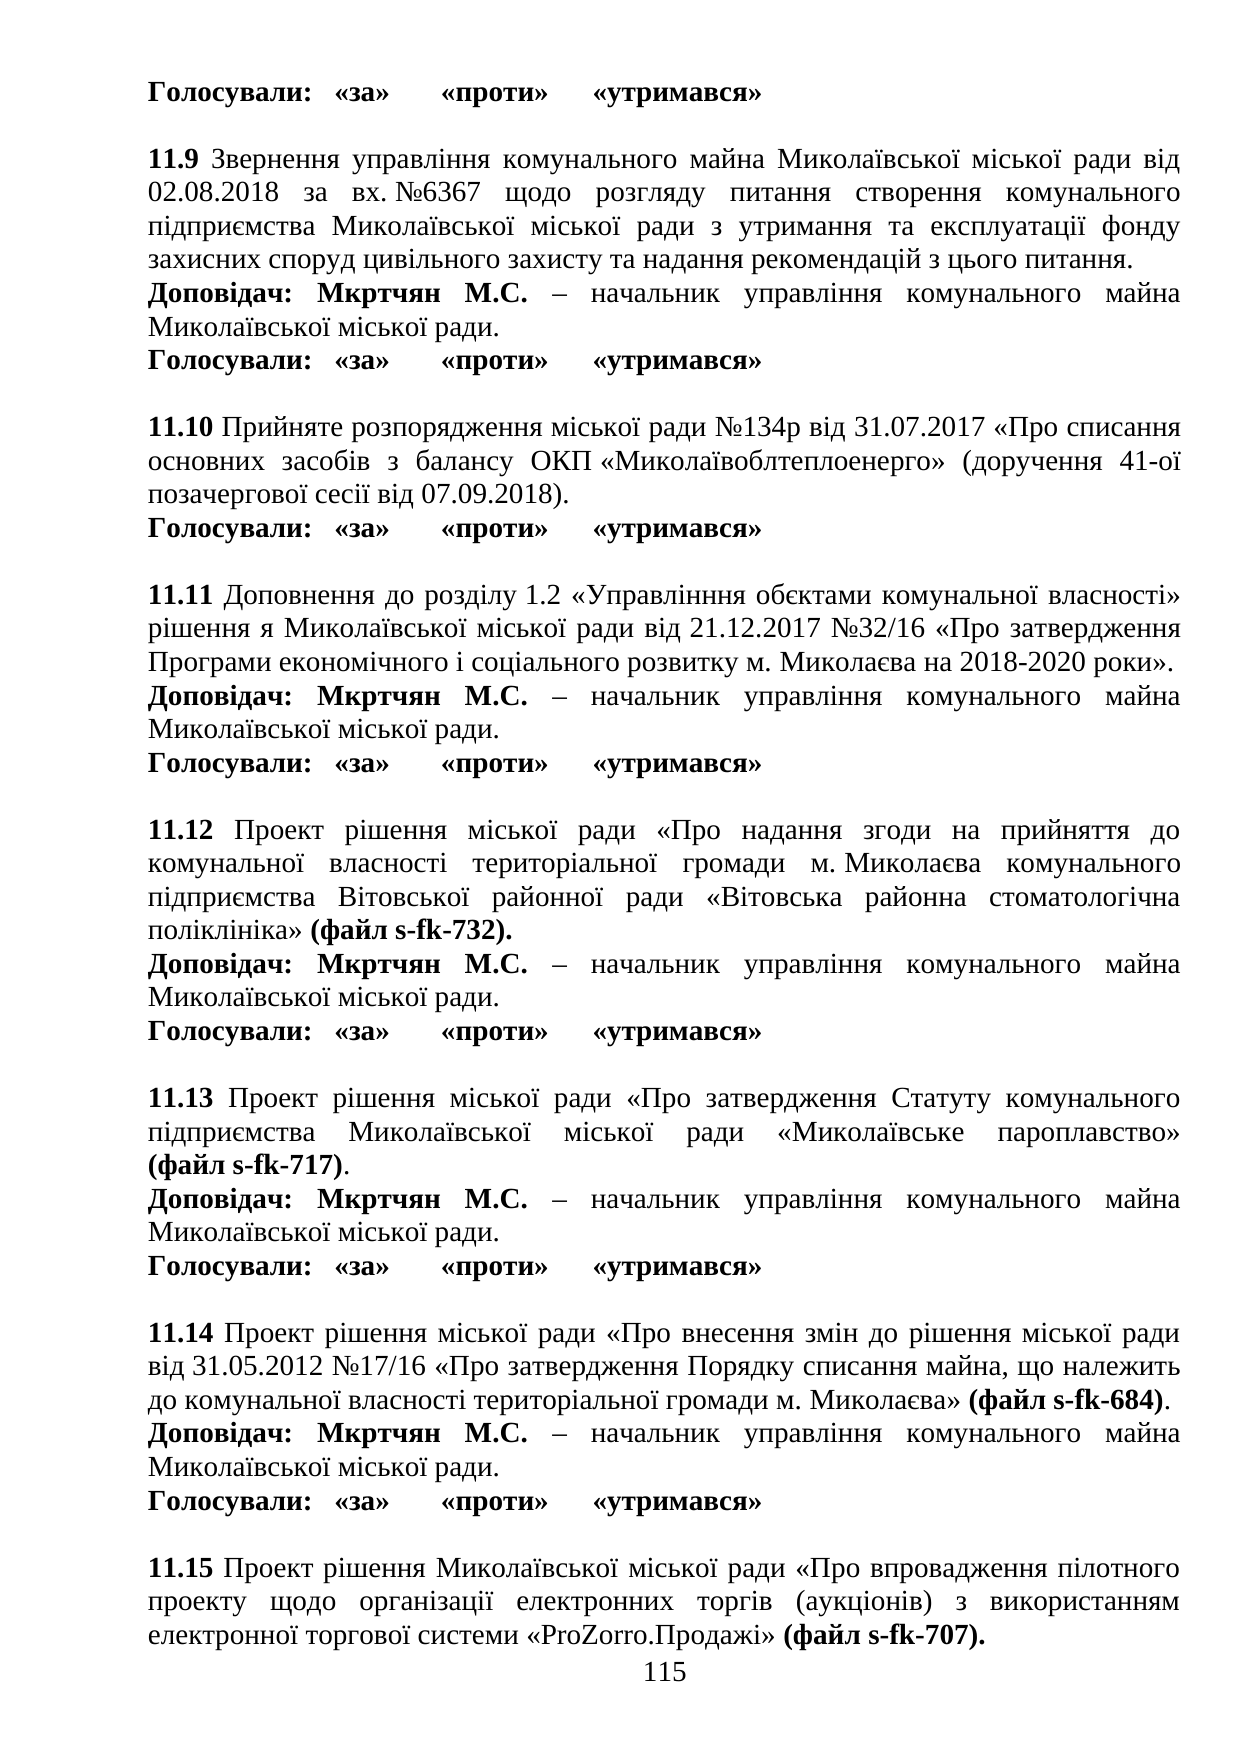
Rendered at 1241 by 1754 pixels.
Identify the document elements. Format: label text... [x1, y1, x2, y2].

text Голосували: «за» «проти» «утримався» [148, 1248, 1181, 1281]
text Голосували: «за» «проти» «утримався» [148, 1013, 1181, 1047]
text Голосували: «за» «проти» «утримався» [148, 1483, 1181, 1516]
text 11.14 Проект рішення міської ради «Про внесення змін до рішення міської ради від 31.05.2012 №17/16 «Про затвердження Порядку списання майна, що належить до комунальної власності територіальної громади м. Миколаєва» (файл s-fk-684). [148, 1315, 1181, 1416]
text Доповідач: Мкртчян М.С. – начальник управління комунального майна Миколаївської міської ради. [148, 678, 1181, 745]
text Доповідач: Мкртчян М.С. – начальник управління комунального майна Миколаївської міської ради. [148, 275, 1181, 342]
text 11.11 Доповнення до розділу 1.2 «Управлінння обєктами комунальної власності» рішення я Миколаївської міської ради від 21.12.2017 №32/16 «Про затвердження Програми економічного і соціального розвитку м. Миколаєва на 2018-2020 роки». [148, 577, 1181, 678]
text Доповідач: Мкртчян М.С. – начальник управління комунального майна Миколаївської міської ради. [148, 1416, 1181, 1483]
text Голосували: «за» «проти» «утримався» [148, 342, 1181, 376]
text Голосували: «за» «проти» «утримався» [148, 74, 1181, 107]
text Голосували: «за» «проти» «утримався» [148, 745, 1181, 778]
list 11.9 Звернення управління комунального майна Миколаївської міської ради від 02.08.2018 за вх. №6367 щодо розгляду питання створення комунального підприємства Миколаївської міської ради з утримання та експлуатації фонду захисних споруд цивільного захисту та надання рекомендацій з цього питання. [148, 141, 1181, 275]
text 11.10 Прийняте розпорядження міської ради №134р від 31.07.2017 «Про списання основних засобів з балансу ОКП «Миколаївоблтеплоенерго» (доручення 41-ої позачергової сесії від 07.09.2018). [148, 409, 1181, 510]
text Доповідач: Мкртчян М.С. – начальник управління комунального майна Миколаївської міської ради. [148, 946, 1181, 1013]
text Доповідач: Мкртчян М.С. – начальник управління комунального майна Миколаївської міської ради. [148, 1181, 1181, 1248]
text 11.12 Проект рішення міської ради «Про надання згоди на прийняття до комунальної власності територіальної громади м. Миколаєва комунального підприємства Вітовської районної ради «Вітовська районна стоматологічна поліклініка» (файл s-fk-732). [148, 812, 1181, 946]
text 11.13 Проект рішення міської ради «Про затвердження Статуту комунального підприємства Миколаївської міської ради «Миколаївське пароплавство» (файл s-fk-717). [148, 1080, 1181, 1181]
text Голосували: «за» «проти» «утримався» [148, 510, 1181, 543]
list 11.15 Проект рішення Миколаївської міської ради «Про впровадження пілотного проекту щодо організації електронних торгів (аукціонів) з використанням електронної торгової системи «ProZorro.Продажі» (файл s-fk-707). [148, 1550, 1181, 1650]
